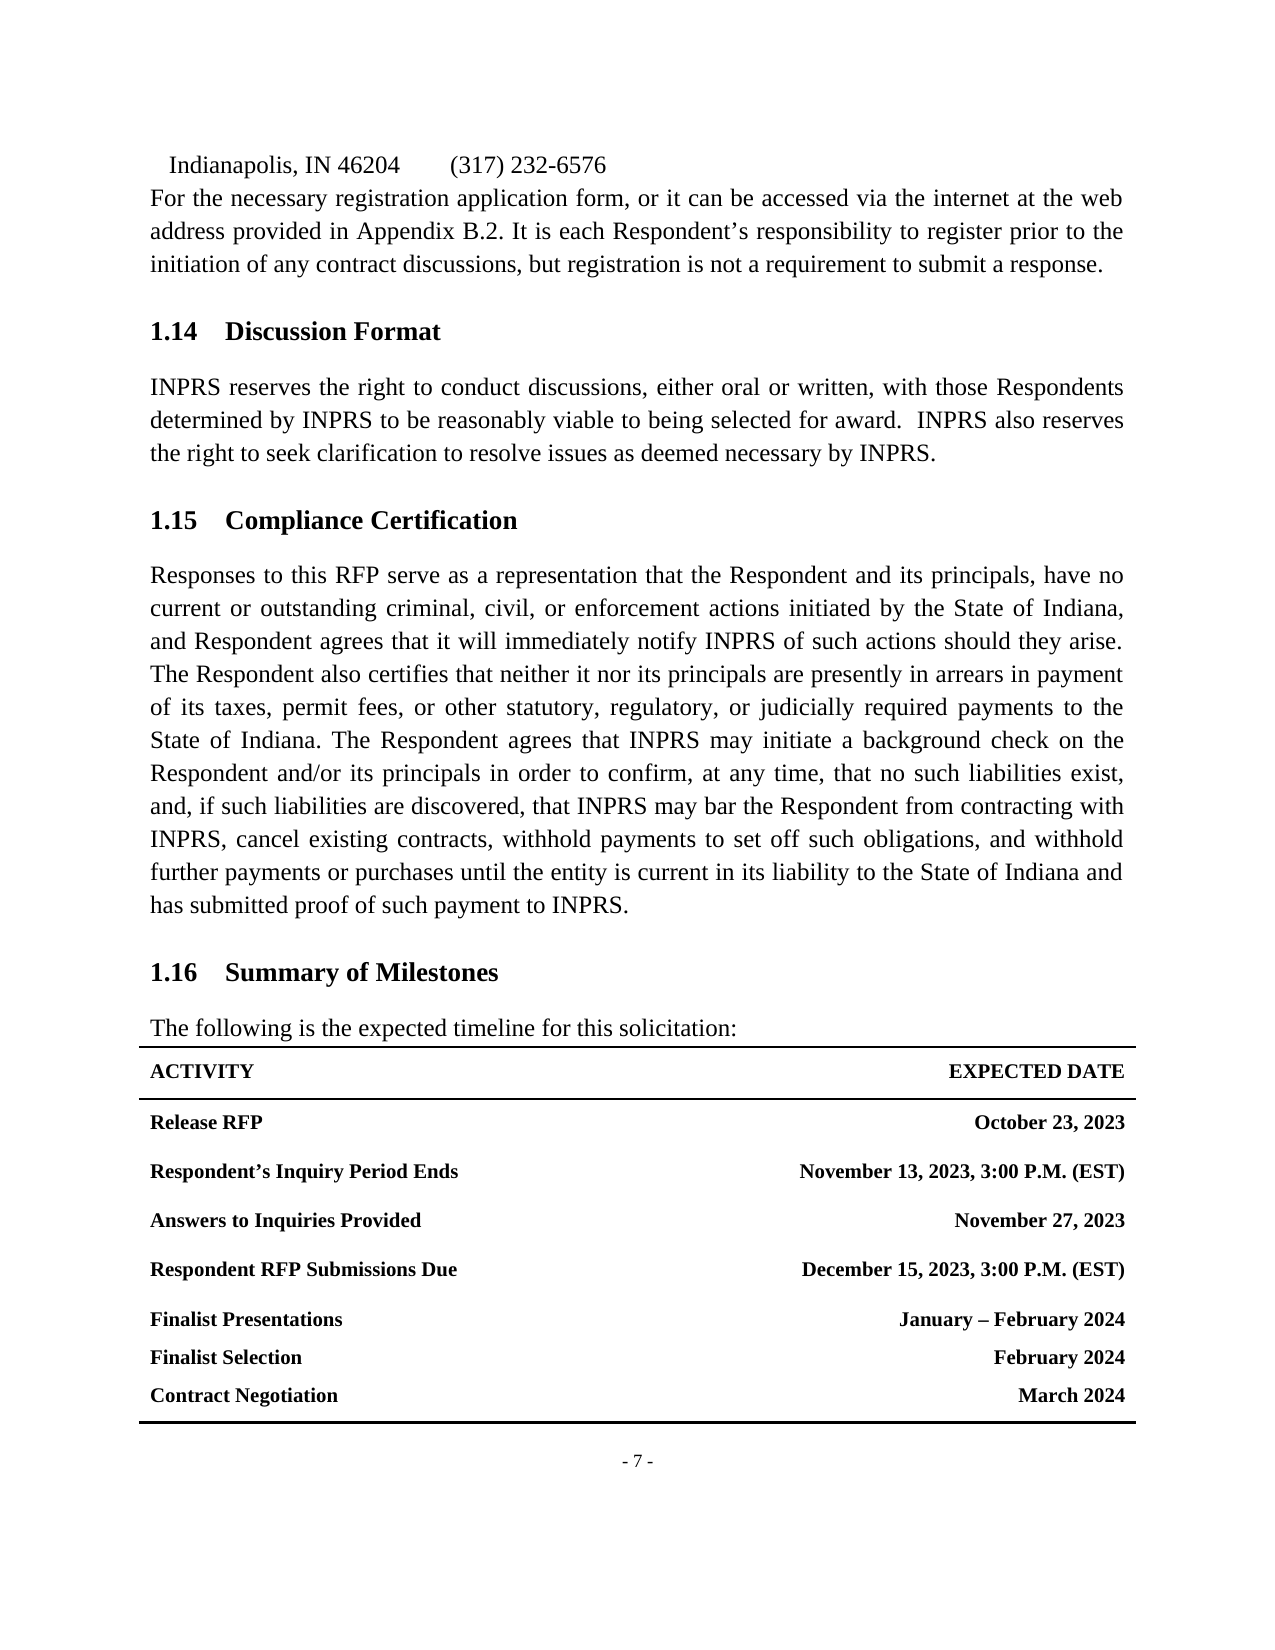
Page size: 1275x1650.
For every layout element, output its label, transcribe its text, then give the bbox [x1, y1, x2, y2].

table_cell Finalist Presentations Finalist Selection Contract Negotiation [139, 1296, 647, 1421]
table_cell Respondent’s Inquiry Period Ends [139, 1149, 647, 1198]
table_cell January – February 2024 February 2024 March 2024 [647, 1296, 1136, 1421]
subtitle 1.14 Discussion Format [150, 315, 1125, 346]
table_cell December 15, 2023, 3:00 P.M. (EST) [647, 1247, 1136, 1296]
text For the necessary registration application form, or it can be accessed via the internet at the web address provided in Appendix B.2. It is each Respondent’s responsibility to register prior to the initiation of any contract discussions, but registration is not a requirement to submit a response. [150, 183, 1125, 278]
table_cell Respondent RFP Submissions Due [139, 1247, 647, 1296]
table_cell Answers to Inquiries Provided [139, 1198, 647, 1247]
text Responses to this RFP serve as a representation that the Respondent and its principals, have no current or outstanding criminal, civil, or enforcement actions initiated by the State of Indiana, and Respondent agrees that it will immediately notify INPRS of such actions should they arise. The Respondent also certifies that neither it nor its principals are presently in arrears in payment of its taxes, permit fees, or other statutory, regulatory, or judicially required payments to the State of Indiana. The Respondent agrees that INPRS may initiate a background check on the Respondent and/or its principals in order to confirm, at any time, that no such liabilities exist, and, if such liabilities are discovered, that INPRS may bar the Respondent from contracting with INPRS, cancel existing contracts, withhold payments to set off such obligations, and withhold further payments or purchases until the entity is current in its liability to the State of Indiana and has submitted proof of such payment to INPRS. [150, 560, 1125, 919]
table_cell October 23, 2023 [647, 1100, 1136, 1149]
table_cell Release RFP [139, 1100, 647, 1149]
table_cell November 27, 2023 [647, 1198, 1136, 1247]
text INPRS reserves the right to conduct discussions, either oral or written, with those Respondents determined by INPRS to be reasonably viable to being selected for award. INPRS also reserves the right to seek clarification to resolve issues as deemed necessary by INPRS. [150, 372, 1125, 466]
subtitle 1.15 Compliance Certification [150, 504, 1125, 535]
table_header ACTIVITY [139, 1048, 647, 1097]
table_cell November 13, 2023, 3:00 P.M. (EST) [647, 1149, 1136, 1198]
text The following is the expected timeline for this solicitation: [150, 1013, 1125, 1042]
subtitle 1.16 Summary of Milestones [150, 957, 1125, 988]
table_header EXPECTED DATE [647, 1048, 1136, 1097]
text Indianapolis, IN 46204 (317) 232-6576 [169, 150, 1125, 179]
